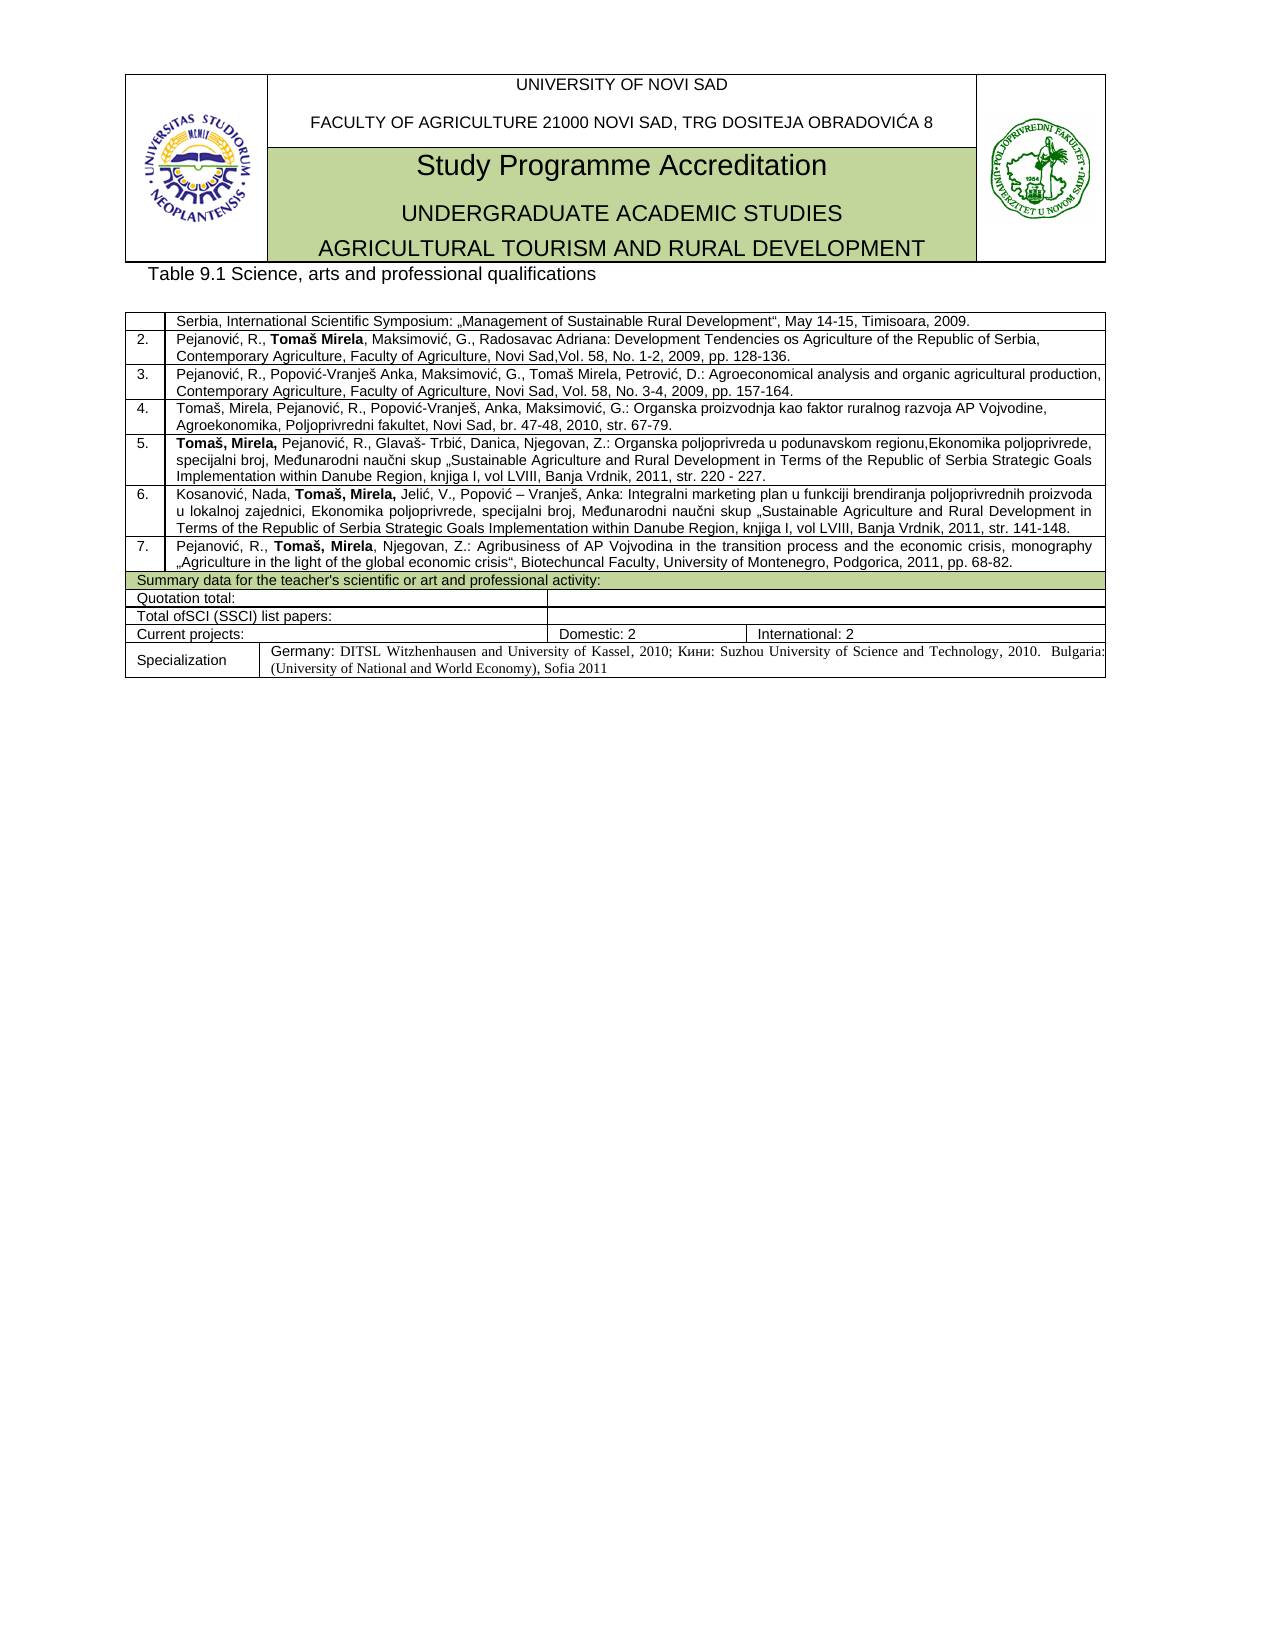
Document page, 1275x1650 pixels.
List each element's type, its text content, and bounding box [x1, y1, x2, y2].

table_cell Pejanović, R., Popović-Vranješ Anka, Maksimović, G., Tomaš Mirela, Petrović, D.: Agroeconomical analysis and organic agricultural production, Contemporary Agriculture, Faculty of Agriculture, Novi Sad, Vol. 58, No. 3-4, 2009, pp. 157-164. [166, 365, 1105, 399]
table_cell Specialization [126, 643, 259, 677]
table_cell 7. [126, 537, 164, 571]
table_cell Pejanović, R., Tomaš Mirela, Maksimović, G., Radosavac Adriana: Development Tendencies os Agriculture of the Republic of Serbia, Contemporary Agriculture, Faculty of Agriculture, Novi Sad,Vol. 58, No. 1-2, 2009, pp. 128-136. [166, 331, 1105, 364]
table_cell [548, 608, 1105, 624]
picture [988, 113, 1094, 223]
table_cell Tomaš, Mirela, Pejanović, R., Glavaš- Trbić, Danica, Njegovan, Z.: Organska poljoprivreda u podunavskom regionu,Ekonomika poljoprivrede, specijalni broj, Međunarodni naučni skup „Sustainable Agriculture and Rural Development in Terms of the Republic of Serbia Strategic Goals Implementation within Danube Region, knjiga I, vol LVIII, Banja Vrdnik, 2011, str. 220 - 227. [166, 435, 1105, 485]
table_cell 6. [126, 486, 164, 536]
table_cell Germany: DITSL Witzhenhausen and University of Kassel, 2010; Кини: Suzhou University of Science and Technology, 2010. Bulgaria: (University of National and World Economy), Sofia 2011 [260, 643, 1105, 677]
table_cell 4. [126, 400, 164, 433]
table_cell 2. [126, 331, 164, 364]
table_cell Total ofSCI (SSCI) list papers: [126, 608, 547, 624]
table_cell Summary data for the teacher's scientific or art and professional activity: [126, 572, 1105, 589]
table_cell Domestic: 2 [548, 625, 746, 642]
table_cell Quotation total: [126, 590, 547, 606]
table_cell Tomaš, Mirela, Pejanović, R., Popović-Vranješ, Anka, Maksimović, G.: Organska proizvodnja kao faktor ruralnog razvoja AP Vojvodine, Agroekonomika, Poljoprivredni fakultet, Novi Sad, br. 47-48, 2010, str. 67-79. [166, 400, 1105, 433]
table_cell International: 2 [747, 625, 1105, 642]
table_cell Current projects: [126, 625, 547, 642]
table_cell 3. [126, 365, 164, 399]
picture [136, 108, 257, 228]
table_cell Pejanović, R., Tomaš, Mirela, Njegovan, Z.: Agribusiness of AP Vojvodina in the transition process and the economic crisis, monography „Agriculture in the light of the global economic crisis“, Biotechuncal Faculty, University of Montenegro, Podgorica, 2011, pp. 68-82. [166, 537, 1105, 571]
table_cell 5. [126, 435, 164, 485]
table_cell Kosanović, Nada, Tomaš, Mirela, Jelić, V., Popović – Vranješ, Anka: Integralni marketing plan u funkciji brendiranja poljoprivrednih proizvoda u lokalnoj zajednici, Ekonomika poljoprivrede, specijalni broj, Međunarodni naučni skup „Sustainable Agriculture and Rural Development in Terms of the Republic of Serbia Strategic Goals Implementation within Danube Region, knjiga I, vol LVIII, Banja Vrdnik, 2011, str. 141-148. [166, 486, 1105, 536]
table_cell 1. [126, 313, 164, 330]
table_cell [548, 590, 1105, 606]
